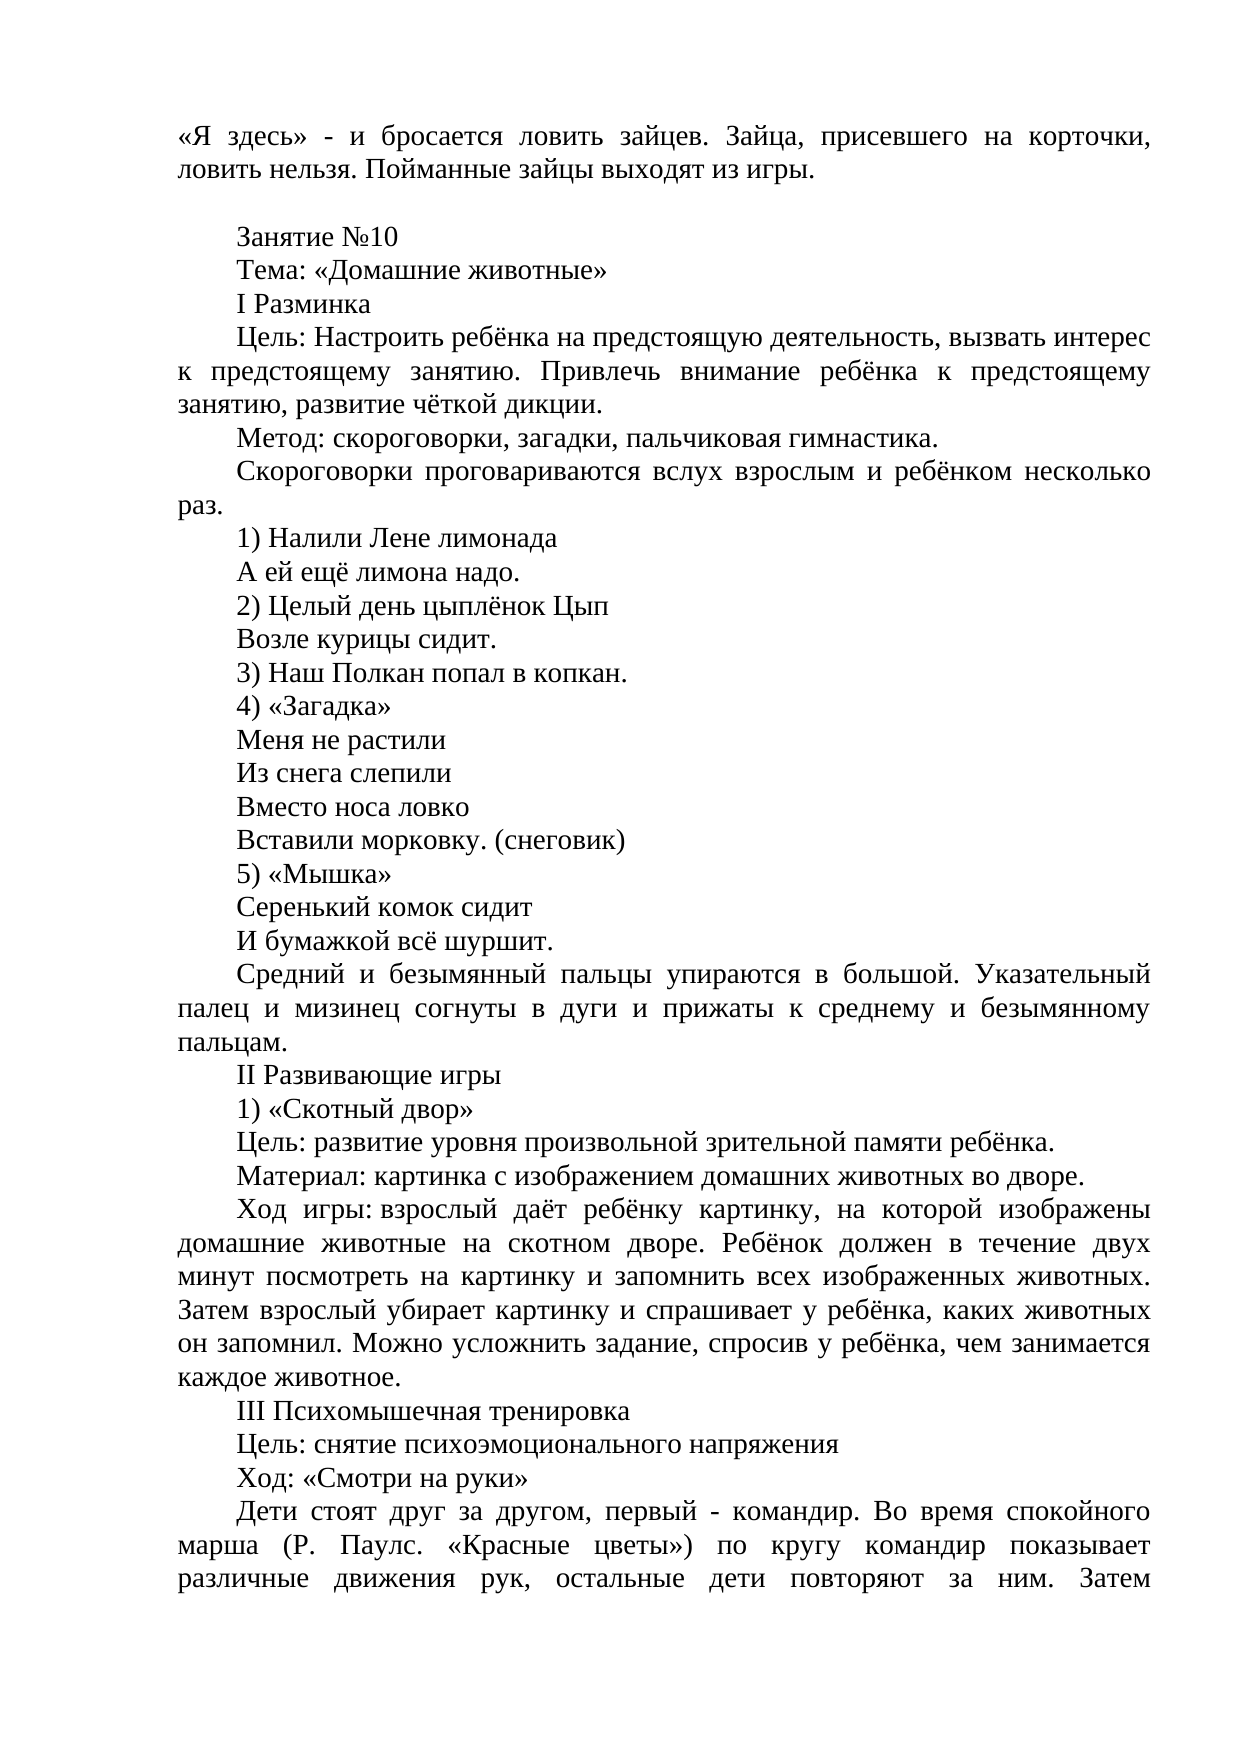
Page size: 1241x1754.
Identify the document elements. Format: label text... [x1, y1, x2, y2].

text Скороговорки проговариваются вслух взрослым и ребёнком несколько раз. [177, 453, 1152, 521]
text Средний и безымянный пальцы упираются в большой. Указательный палец и мизинец согнуты в дуги и прижаты к среднему и безымянному пальцам. [177, 957, 1152, 1057]
text 1) Налили Лене лимонада [177, 521, 1152, 554]
text 5) «Мышка» [177, 856, 1152, 889]
text Ход: «Смотри на руки» [177, 1460, 1152, 1493]
text Тема: «Домашние животные» [177, 252, 1152, 286]
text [177, 1493, 1152, 1594]
text Материал: картинка с изображением домашних животных во дворе. [177, 1158, 1152, 1191]
text Цель: развитие уровня произвольной зрительной памяти ребёнка. [177, 1124, 1152, 1158]
text III Психомышечная тренировка [177, 1393, 1152, 1426]
text Метод: скороговорки, загадки, пальчиковая гимнастика. [177, 420, 1152, 453]
text 4) «Загадка» [177, 688, 1152, 722]
text Занятие №10 [177, 219, 1152, 252]
text Меня не растили [177, 722, 1152, 755]
text Цель: снятие психоэмоционального напряжения [177, 1426, 1152, 1460]
text 3) Наш Полкан попал в копкан. [177, 655, 1152, 688]
text Ход игры: взрослый даёт ребёнку картинку, на которой изображены домашние животные на скотном дворе. Ребёнок должен в течение двух минут посмотреть на картинку и запомнить всех изображенных животных. Затем взрослый убирает картинку и спрашивает у ребёнка, каких животных он запомнил. Можно усложнить задание, спросив у ребёнка, чем занимается каждое животное. [177, 1191, 1152, 1393]
text Вместо носа ловко [177, 789, 1152, 822]
text 2) Целый день цыплёнок Цып [177, 588, 1152, 621]
text II Развивающие игры [177, 1057, 1152, 1091]
text И бумажкой всё шуршит. [177, 923, 1152, 957]
text Из снега слепили [177, 755, 1152, 789]
text Вставили морковку. (снеговик) [177, 822, 1152, 856]
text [177, 118, 1152, 185]
text I Разминка [177, 286, 1152, 319]
text Возле курицы сидит. [177, 621, 1152, 655]
text А ей ещё лимона надо. [177, 554, 1152, 588]
text Серенький комок сидит [177, 889, 1152, 923]
text 1) «Скотный двор» [177, 1091, 1152, 1124]
text Цель: Настроить ребёнка на предстоящую деятельность, вызвать интерес к предстоящему занятию. Привлечь внимание ребёнка к предстоящему занятию, развитие чёткой дикции. [177, 319, 1152, 420]
